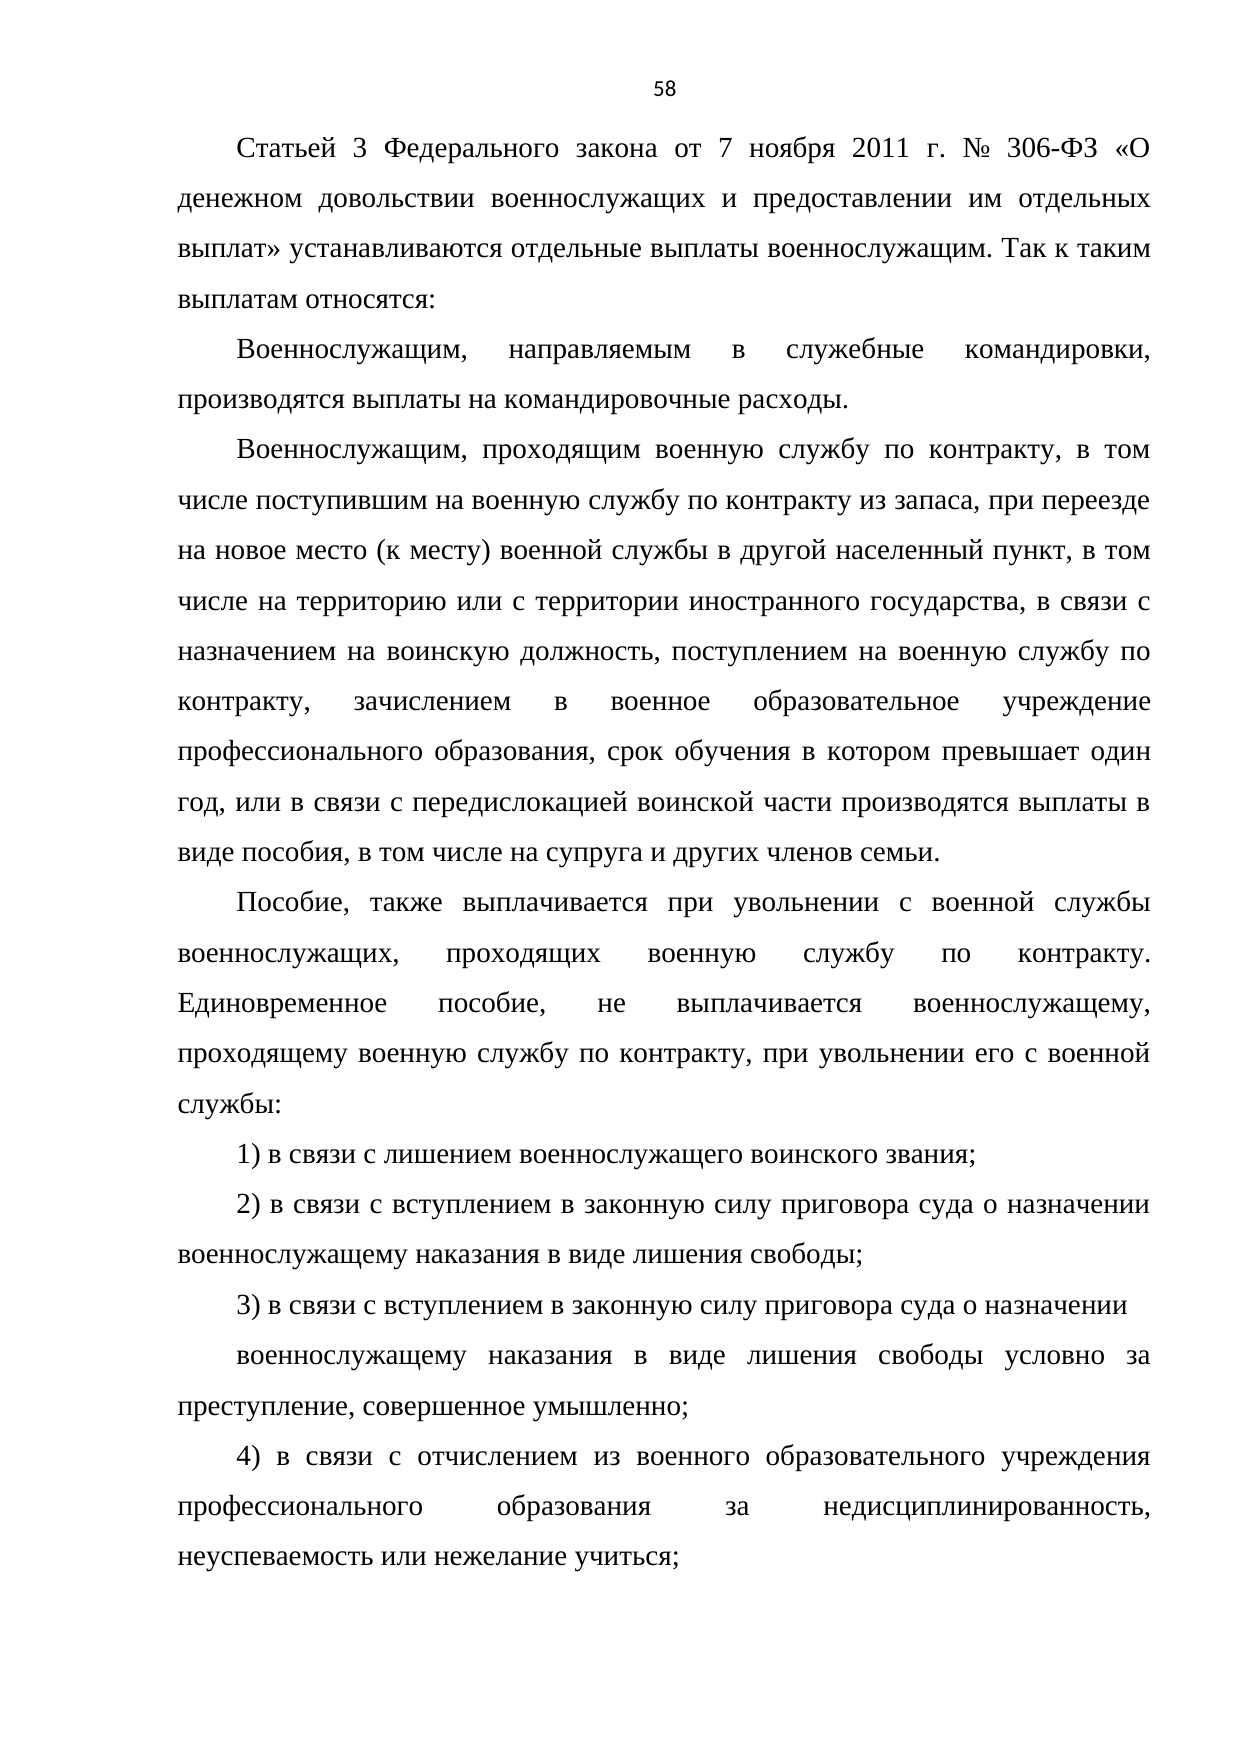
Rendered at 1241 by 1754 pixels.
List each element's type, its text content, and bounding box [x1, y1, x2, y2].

text 3) в связи с вступлением в законную силу приговора суда о назначении [177, 1287, 1152, 1321]
text Военнослужащим, направляемым в служебные командировки, производятся выплаты на командировочные расходы. [177, 331, 1152, 415]
text 2) в связи с вступлением в законную силу приговора суда о назначении военнослужащему наказания в виде лишения свободы; [177, 1186, 1152, 1270]
text военнослужащему наказания в виде лишения свободы условно за преступление, совершенное умышленно; [177, 1337, 1152, 1421]
text Пособие, также выплачивается при увольнении с военной службы военнослужащих, проходящих военную службу по контракту. Единовременное пособие, не выплачивается военнослужащему, проходящему военную службу по контракту, при увольнении его с военной службы: [177, 884, 1152, 1119]
text Военнослужащим, проходящим военную службу по контракту, в том числе поступившим на военную службу по контракту из запаса, при переезде на новое место (к месту) военной службы в другой населенный пункт, в том числе на территорию или с территории иностранного государства, в связи с назначением на воинскую должность, поступлением на военную службу по контракту, зачислением в военное образовательное учреждение профессионального образования, срок обучения в котором превышает один год, или в связи с передислокацией воинской части производятся выплаты в виде пособия, в том числе на супруга и других членов семьи. [177, 432, 1152, 868]
text 1) в связи с лишением военнослужащего воинского звания; [177, 1136, 1152, 1169]
text 4) в связи с отчислением из военного образовательного учреждения профессионального образования за недисциплинированность, неуспеваемость или нежелание учиться; [177, 1438, 1152, 1572]
text Статьей 3 Федерального закона от 7 ноября 2011 г. № 306-ФЗ «О денежном довольствии военнослужащих и предоставлении им отдельных выплат» устанавливаются отдельные выплаты военнослужащим. Так к таким выплатам относятся: [177, 130, 1152, 314]
